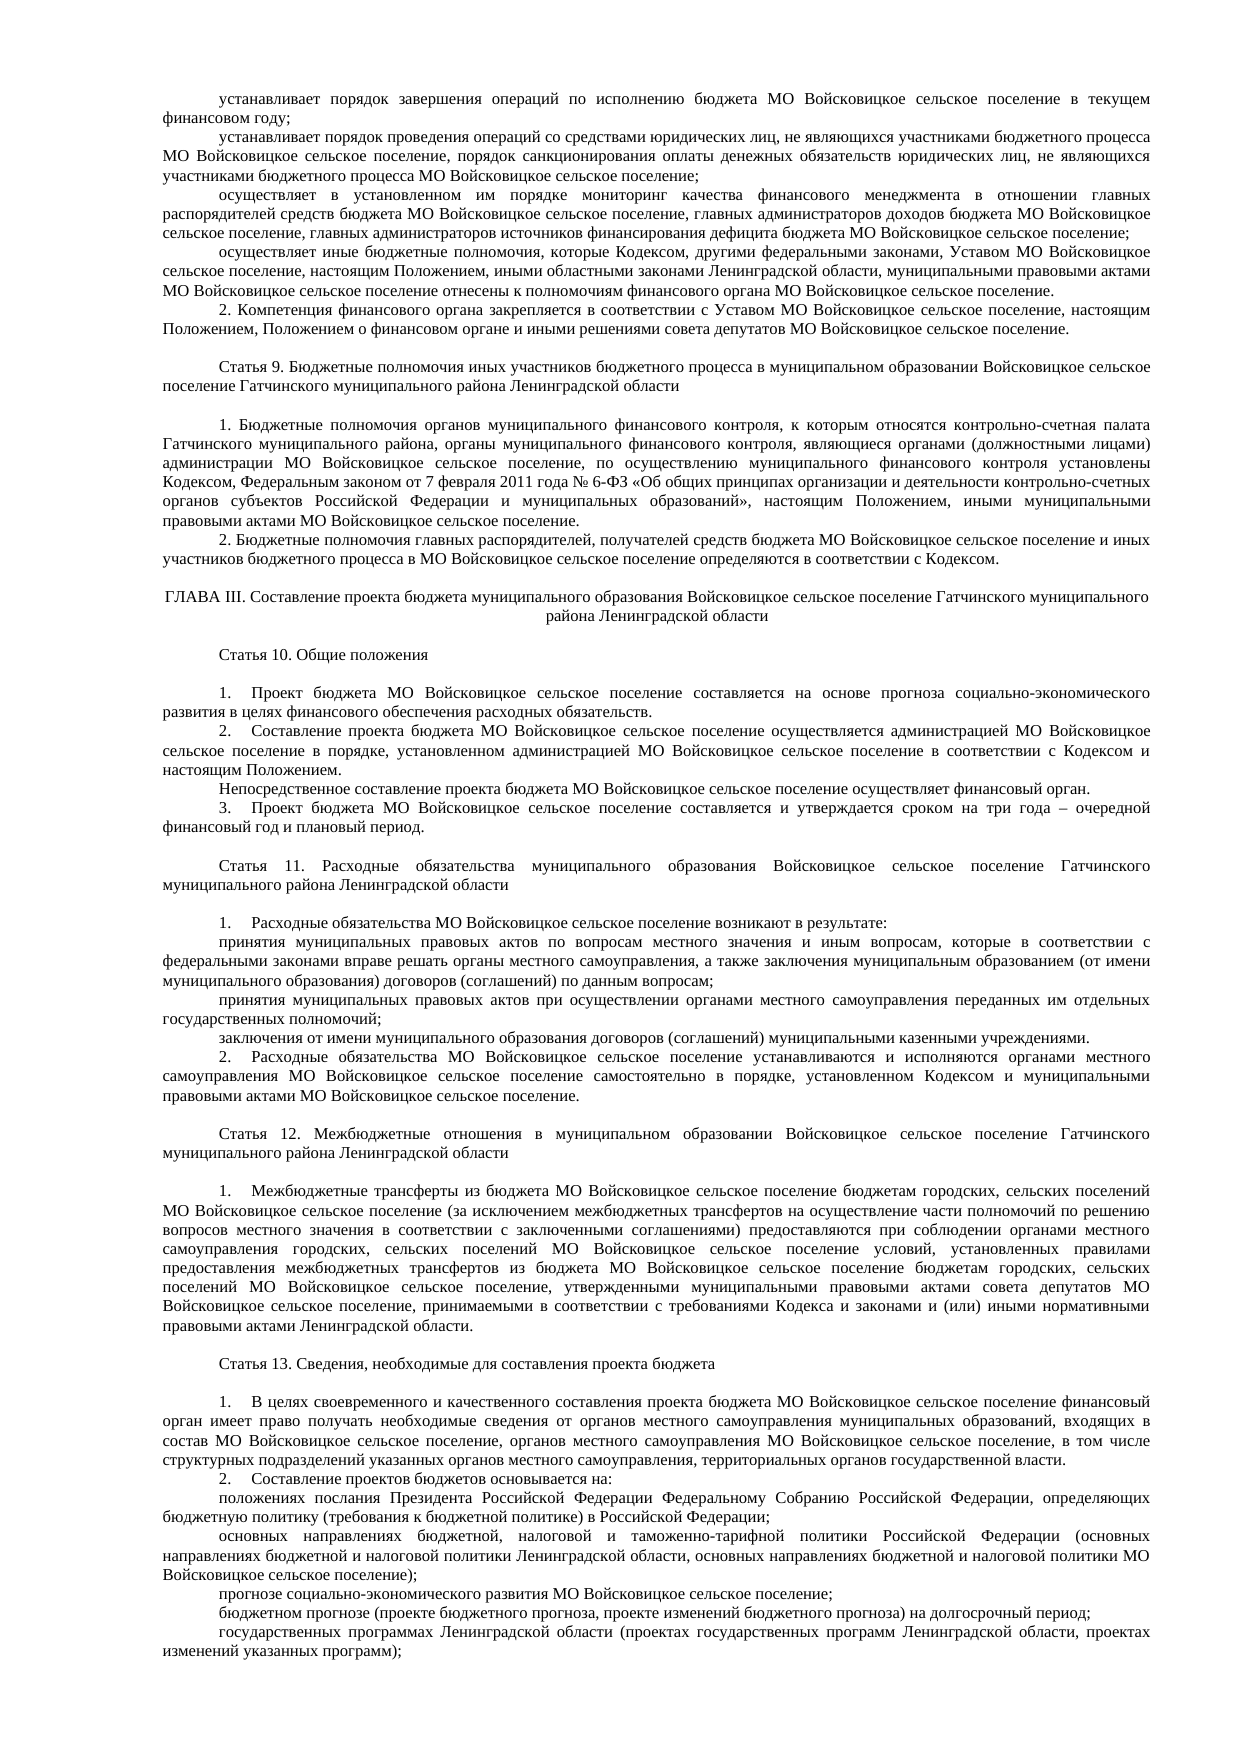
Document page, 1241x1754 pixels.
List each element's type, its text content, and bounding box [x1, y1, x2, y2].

list Проект бюджета МО Войсковицкое сельское поселение составляется и утверждается сроком на три года – очередной финансовый год и плановый период. [162, 798, 1152, 836]
text основных направлениях бюджетной, налоговой и таможенно-тарифной политики Российской Федерации (основных направлениях бюджетной и налоговой политики Ленинградской области, основных направлениях бюджетной и налоговой политики МО Войсковицкое сельское поселение); [162, 1526, 1152, 1584]
text Статья 10. Общие положения [162, 644, 1152, 664]
text 1. Бюджетные полномочия органов муниципального финансового контроля, к которым относятся контрольно-счетная палата Гатчинского муниципального района, органы муниципального финансового контроля, являющиеся органами (должностными лицами) администрации МО Войсковицкое сельское поселение, по осуществлению муниципального финансового контроля установлены Кодексом, Федеральным законом от 7 февраля 2011 года № 6-ФЗ «Об общих принципах организации и деятельности контрольно-счетных органов субъектов Российской Федерации и муниципальных образований», настоящим Положением, иными муниципальными правовыми актами МО Войсковицкое сельское поселение. [162, 414, 1152, 529]
text Непосредственное составление проекта бюджета МО Войсковицкое сельское поселение осуществляет финансовый орган. [162, 779, 1152, 798]
text 2. Компетенция финансового органа закрепляется в соответствии с Уставом МО Войсковицкое сельское поселение, настоящим Положением, Положением о финансовом органе и иными решениями совета депутатов МО Войсковицкое сельское поселение. [162, 299, 1152, 338]
text ГЛАВА III. Составление проекта бюджета муниципального образования Войсковицкое сельское поселение Гатчинского муниципального района Ленинградской области [162, 587, 1152, 625]
list Статья 11. Расходные обязательства муниципального образования Войсковицкое сельское поселение Гатчинского муниципального района Ленинградской области [162, 855, 1152, 894]
text осуществляет иные бюджетные полномочия, которые Кодексом, другими федеральными законами, Уставом МО Войсковицкое сельское поселение, настоящим Положением, иными областными законами Ленинградской области, муниципальными правовыми актами МО Войсковицкое сельское поселение отнесены к полномочиям финансового органа МО Войсковицкое сельское поселение. [162, 242, 1152, 299]
text 2. Бюджетные полномочия главных распорядителей, получателей средств бюджета МО Войсковицкое сельское поселение и иных участников бюджетного процесса в МО Войсковицкое сельское поселение определяются в соответствии с Кодексом. [162, 529, 1152, 568]
text Статья 9. Бюджетные полномочия иных участников бюджетного процесса в муниципальном образовании Войсковицкое сельское поселение Гатчинского муниципального района Ленинградской области [162, 357, 1152, 395]
text прогнозе социально-экономического развития МО Войсковицкое сельское поселение; [162, 1584, 1152, 1603]
list Составление проектов бюджетов основывается на: [162, 1469, 1152, 1488]
list Проект бюджета МО Войсковицкое сельское поселение составляется на основе прогноза социально-экономического развития в целях финансового обеспечения расходных обязательств. [162, 683, 1152, 721]
text положениях послания Президента Российской Федерации Федеральному Собранию Российской Федерации, определяющих бюджетную политику (требования к бюджетной политике) в Российской Федерации; [162, 1488, 1152, 1526]
text осуществляет в установленном им порядке мониторинг качества финансового менеджмента в отношении главных распорядителей средств бюджета МО Войсковицкое сельское поселение, главных администраторов доходов бюджета МО Войсковицкое сельское поселение, главных администраторов источников финансирования дефицита бюджета МО Войсковицкое сельское поселение; [162, 184, 1152, 242]
list Расходные обязательства МО Войсковицкое сельское поселение возникают в результате: [162, 913, 1152, 932]
text бюджетном прогнозе (проекте бюджетного прогноза, проекте изменений бюджетного прогноза) на долгосрочный период; [162, 1603, 1152, 1622]
list Статья 13. Сведения, необходимые для составления проекта бюджета [162, 1354, 1152, 1373]
list В целях своевременного и качественного составления проекта бюджета МО Войсковицкое сельское поселение финансовый орган имеет право получать необходимые сведения от органов местного самоуправления муниципальных образований, входящих в состав МО Войсковицкое сельское поселение, органов местного самоуправления МО Войсковицкое сельское поселение, в том числе структурных подразделений указанных органов местного самоуправления, территориальных органов государственной власти. [162, 1392, 1152, 1469]
list Расходные обязательства МО Войсковицкое сельское поселение устанавливаются и исполняются органами местного самоуправления МО Войсковицкое сельское поселение самостоятельно в порядке, установленном Кодексом и муниципальными правовыми актами МО Войсковицкое сельское поселение. [162, 1047, 1152, 1104]
text принятия муниципальных правовых актов по вопросам местного значения и иным вопросам, которые в соответствии с федеральными законами вправе решать органы местного самоуправления, а также заключения муниципальным образованием (от имени муниципального образования) договоров (соглашений) по данным вопросам; [162, 932, 1152, 989]
list Статья 12. Межбюджетные отношения в муниципальном образовании Войсковицкое сельское поселение Гатчинского муниципального района Ленинградской области [162, 1124, 1152, 1162]
text государственных программах Ленинградской области (проектах государственных программ Ленинградской области, проектах изменений указанных программ); [162, 1622, 1152, 1660]
list Составление проекта бюджета МО Войсковицкое сельское поселение осуществляется администрацией МО Войсковицкое сельское поселение в порядке, установленном администрацией МО Войсковицкое сельское поселение в соответствии с Кодексом и настоящим Положением. [162, 721, 1152, 779]
text заключения от имени муниципального образования договоров (соглашений) муниципальными казенными учреждениями. [162, 1028, 1152, 1047]
text принятия муниципальных правовых актов при осуществлении органами местного самоуправления переданных им отдельных государственных полномочий; [162, 989, 1152, 1028]
text устанавливает порядок завершения операций по исполнению бюджета МО Войсковицкое сельское поселение в текущем финансовом году; [162, 89, 1152, 127]
text устанавливает порядок проведения операций со средствами юридических лиц, не являющихся участниками бюджетного процесса МО Войсковицкое сельское поселение, порядок санкционирования оплаты денежных обязательств юридических лиц, не являющихся участниками бюджетного процесса МО Войсковицкое сельское поселение; [162, 127, 1152, 184]
list Межбюджетные трансферты из бюджета МО Войсковицкое сельское поселение бюджетам городских, сельских поселений МО Войсковицкое сельское поселение (за исключением межбюджетных трансфертов на осуществление части полномочий по решению вопросов местного значения в соответствии с заключенными соглашениями) предоставляются при соблюдении органами местного самоуправления городских, сельских поселений МО Войсковицкое сельское поселение условий, установленных правилами предоставления межбюджетных трансфертов из бюджета МО Войсковицкое сельское поселение бюджетам городских, сельских поселений МО Войсковицкое сельское поселение, утвержденными муниципальными правовыми актами совета депутатов МО Войсковицкое сельское поселение, принимаемыми в соответствии с требованиями Кодекса и законами и (или) иными нормативными правовыми актами Ленинградской области. [162, 1181, 1152, 1334]
